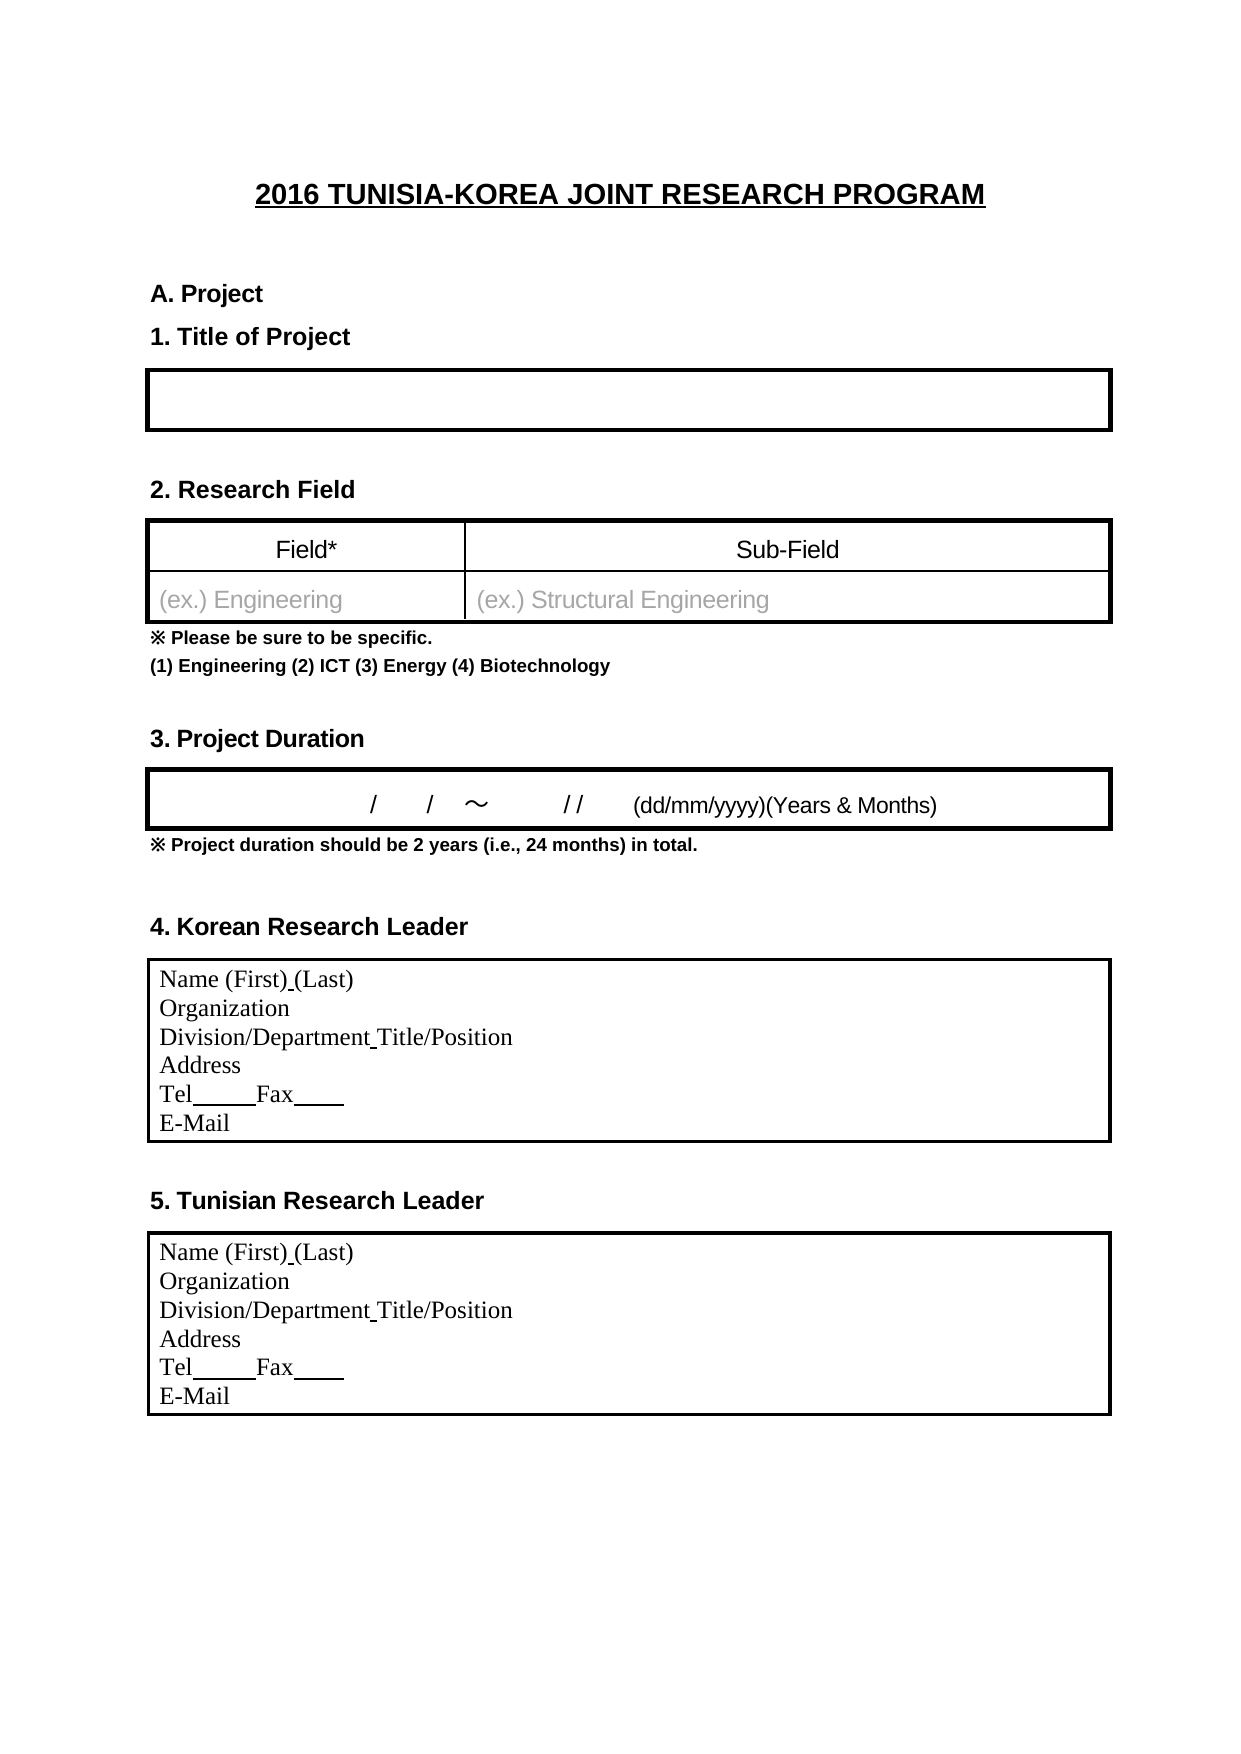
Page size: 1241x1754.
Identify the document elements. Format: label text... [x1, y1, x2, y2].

table_header Sub-Field [466, 523, 1108, 570]
text ※ Please be sure to be specific. [150, 624, 1090, 650]
table_header / / ～ / / (dd/mm/yyyy)(Years & Months) [150, 772, 1108, 826]
table_header Field* [150, 523, 464, 570]
text A. Project [150, 278, 1090, 307]
text 1. Title of Project [150, 322, 1090, 350]
table_header Name (First) (Last) Organization Division/Department Title/Position Address Tel Fax E-Mail [150, 1235, 1108, 1413]
table_header Name (First) (Last) Organization Division/Department Title/Position Address Tel Fax E-Mail [150, 961, 1108, 1139]
text (1) Engineering (2) ICT (3) Energy (4) Biotechnology [150, 655, 1090, 676]
text 5. Tunisian Research Leader [150, 1186, 1090, 1214]
text 2. Research Field [150, 475, 1090, 504]
table_header [150, 372, 1108, 427]
text 3. Project Duration [150, 724, 1090, 752]
text 4. Korean Research Leader [150, 912, 1090, 941]
table_cell (ex.) Engineering [150, 572, 464, 619]
text ※ Project duration should be 2 years (i.e., 24 months) in total. [150, 831, 1090, 856]
table_cell (ex.) Structural Engineering [466, 572, 1108, 619]
text 2016 TUNISIA-KOREA JOINT RESEARCH PROGRAM [150, 177, 1090, 211]
